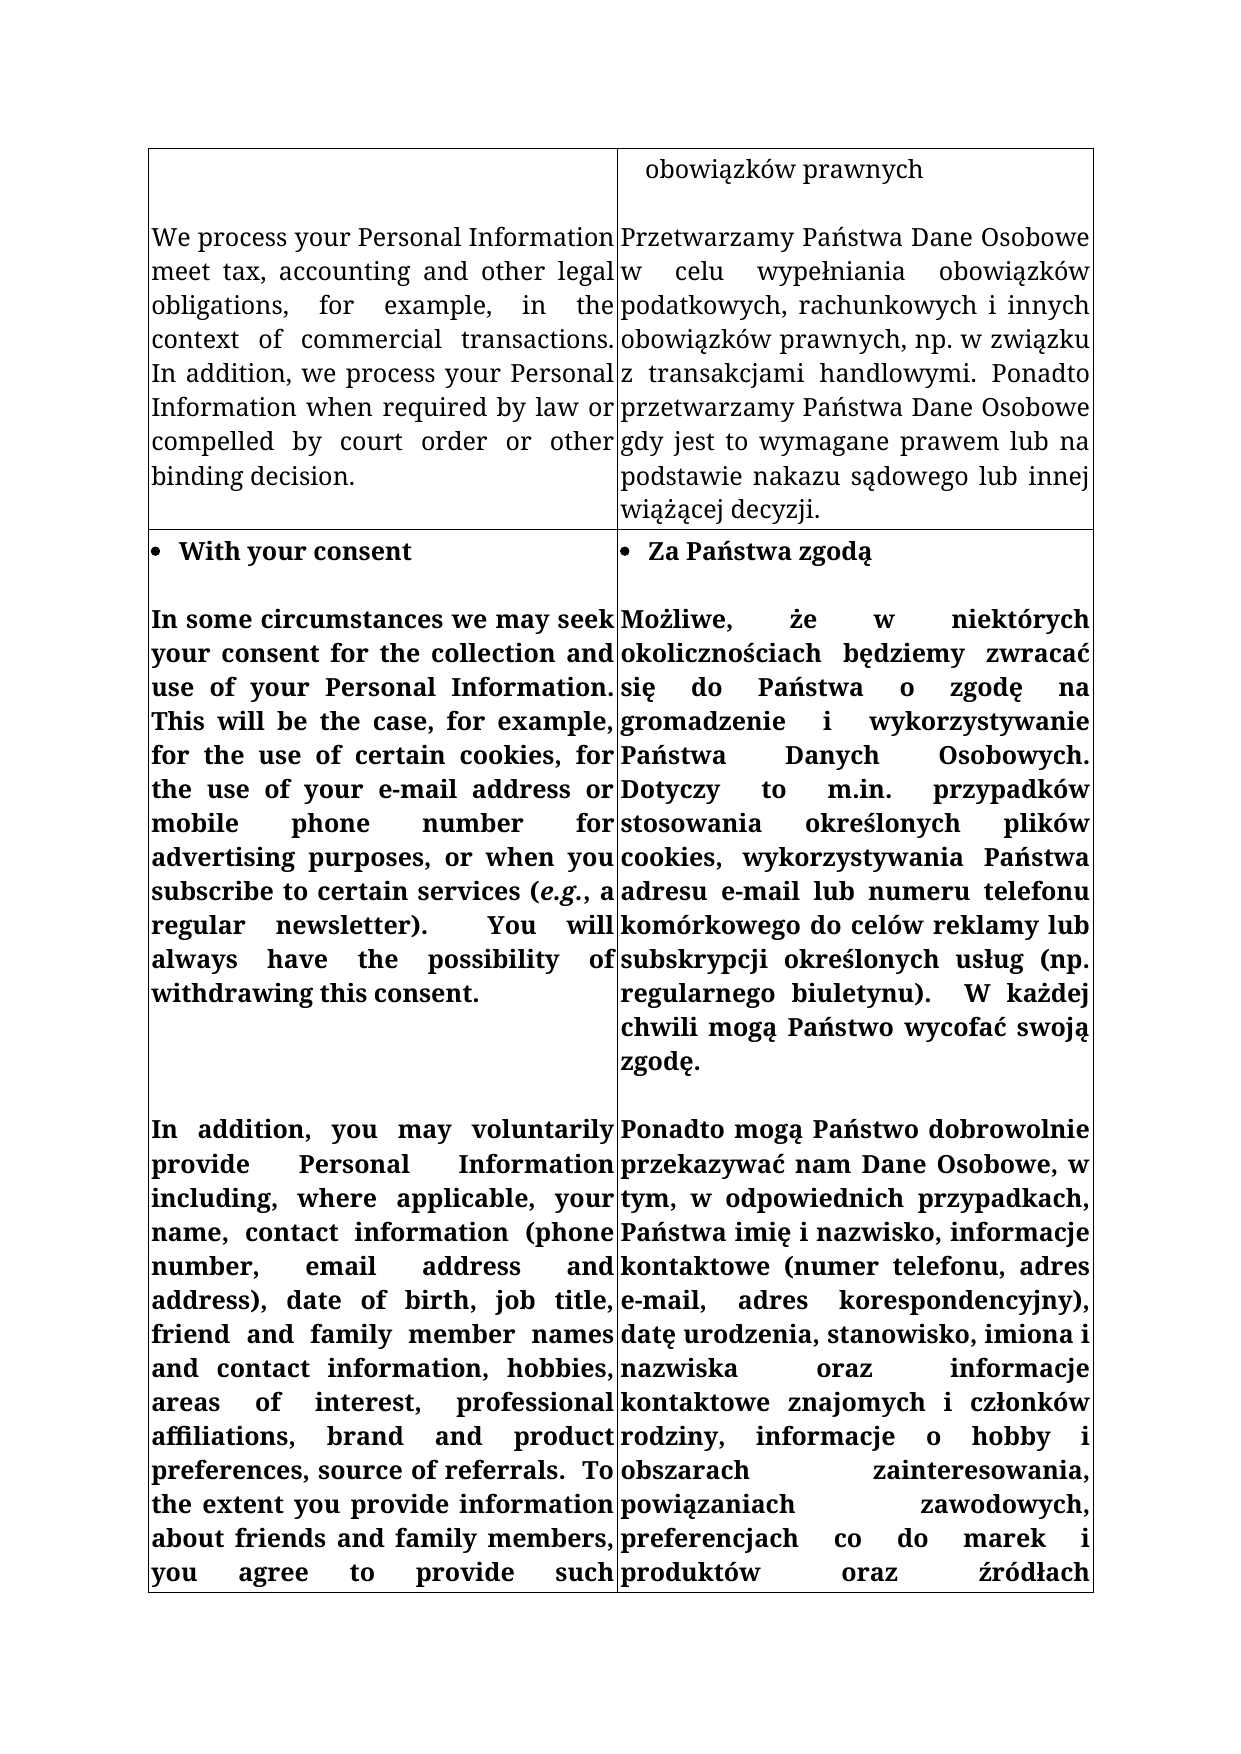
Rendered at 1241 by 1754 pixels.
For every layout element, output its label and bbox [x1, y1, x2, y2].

table_cell [149, 530, 617, 1592]
table_cell [618, 530, 1093, 1592]
table_cell [618, 149, 1093, 529]
table_cell [149, 149, 617, 529]
